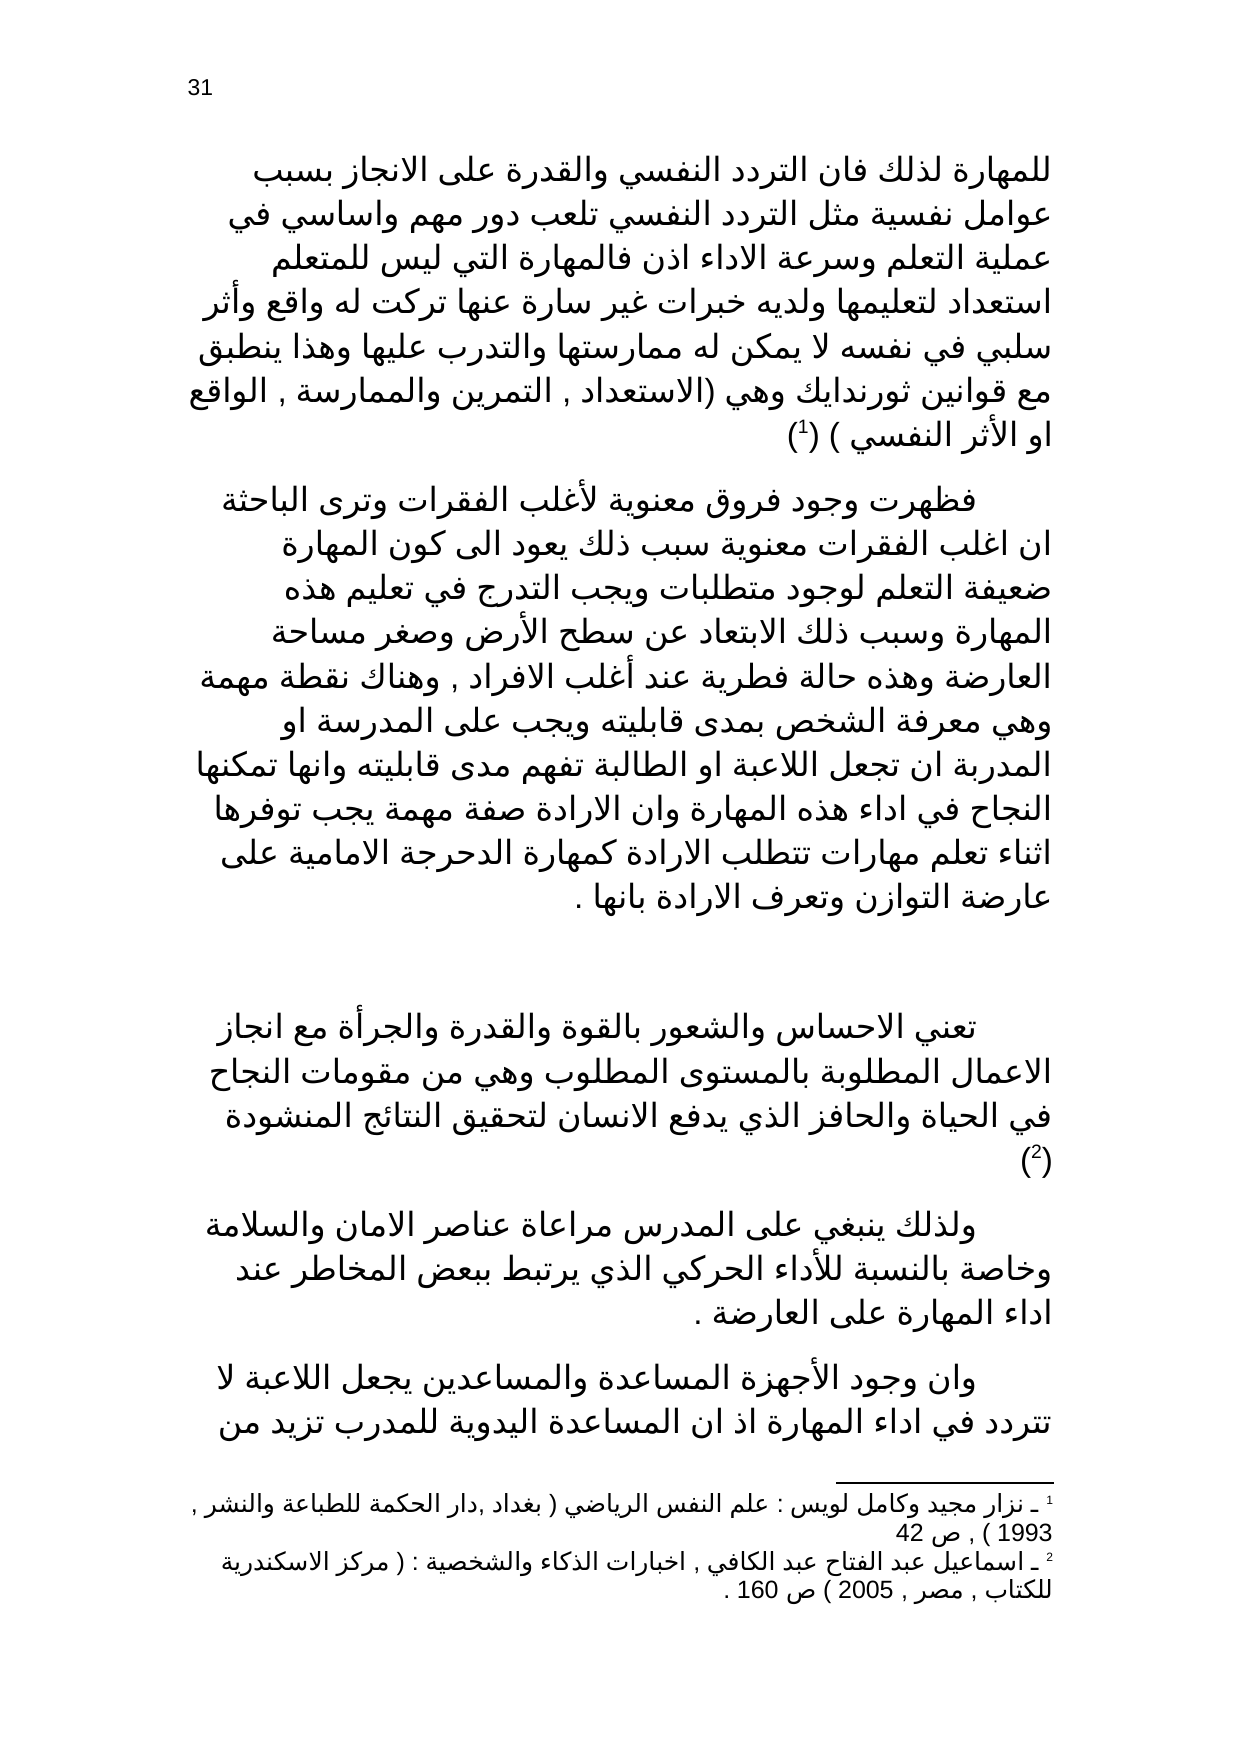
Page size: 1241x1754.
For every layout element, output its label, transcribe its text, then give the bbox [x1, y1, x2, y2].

text تعني الاحساس والشعور بالقوة والقدرة والجرأة مع انجاز الاعمال المطلوبة بالمستوى المطلوب وهي من مقومات النجاح في الحياة والحافز الذي يدفع الانسان لتحقيق النتائج المنشودة () [187, 1007, 1053, 1178]
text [187, 150, 1053, 453]
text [187, 1358, 1053, 1441]
text ولذلك ينبغي على المدرس مراعاة عناصر الامان والسلامة وخاصة بالنسبة للأداء الحركي الذي يرتبط ببعض المخاطر عند اداء المهارة على العارضة . [187, 1205, 1053, 1332]
text فظهرت وجود فروق معنوية لأغلب الفقرات وترى الباحثة ان اغلب الفقرات معنوية سبب ذلك يعود الى كون المهارة ضعيفة التعلم لوجود متطلبات ويجب التدرج في تعليم هذه المهارة وسبب ذلك الابتعاد عن سطح الأرض وصغر مساحة العارضة وهذه حالة فطرية عند أغلب الافراد , وهناك نقطة مهمة وهي معرفة الشخص بمدى قابليته ويجب على المدرسة او المدربة ان تجعل اللاعبة او الطالبة تفهم مدى قابليته وانها تمكنها النجاح في اداء هذه المهارة وان الارادة صفة مهمة يجب توفرها اثناء تعلم مهارات تتطلب الارادة كمهارة الدحرجة الامامية على عارضة التوازن وتعرف الارادة بانها . [187, 480, 1053, 916]
